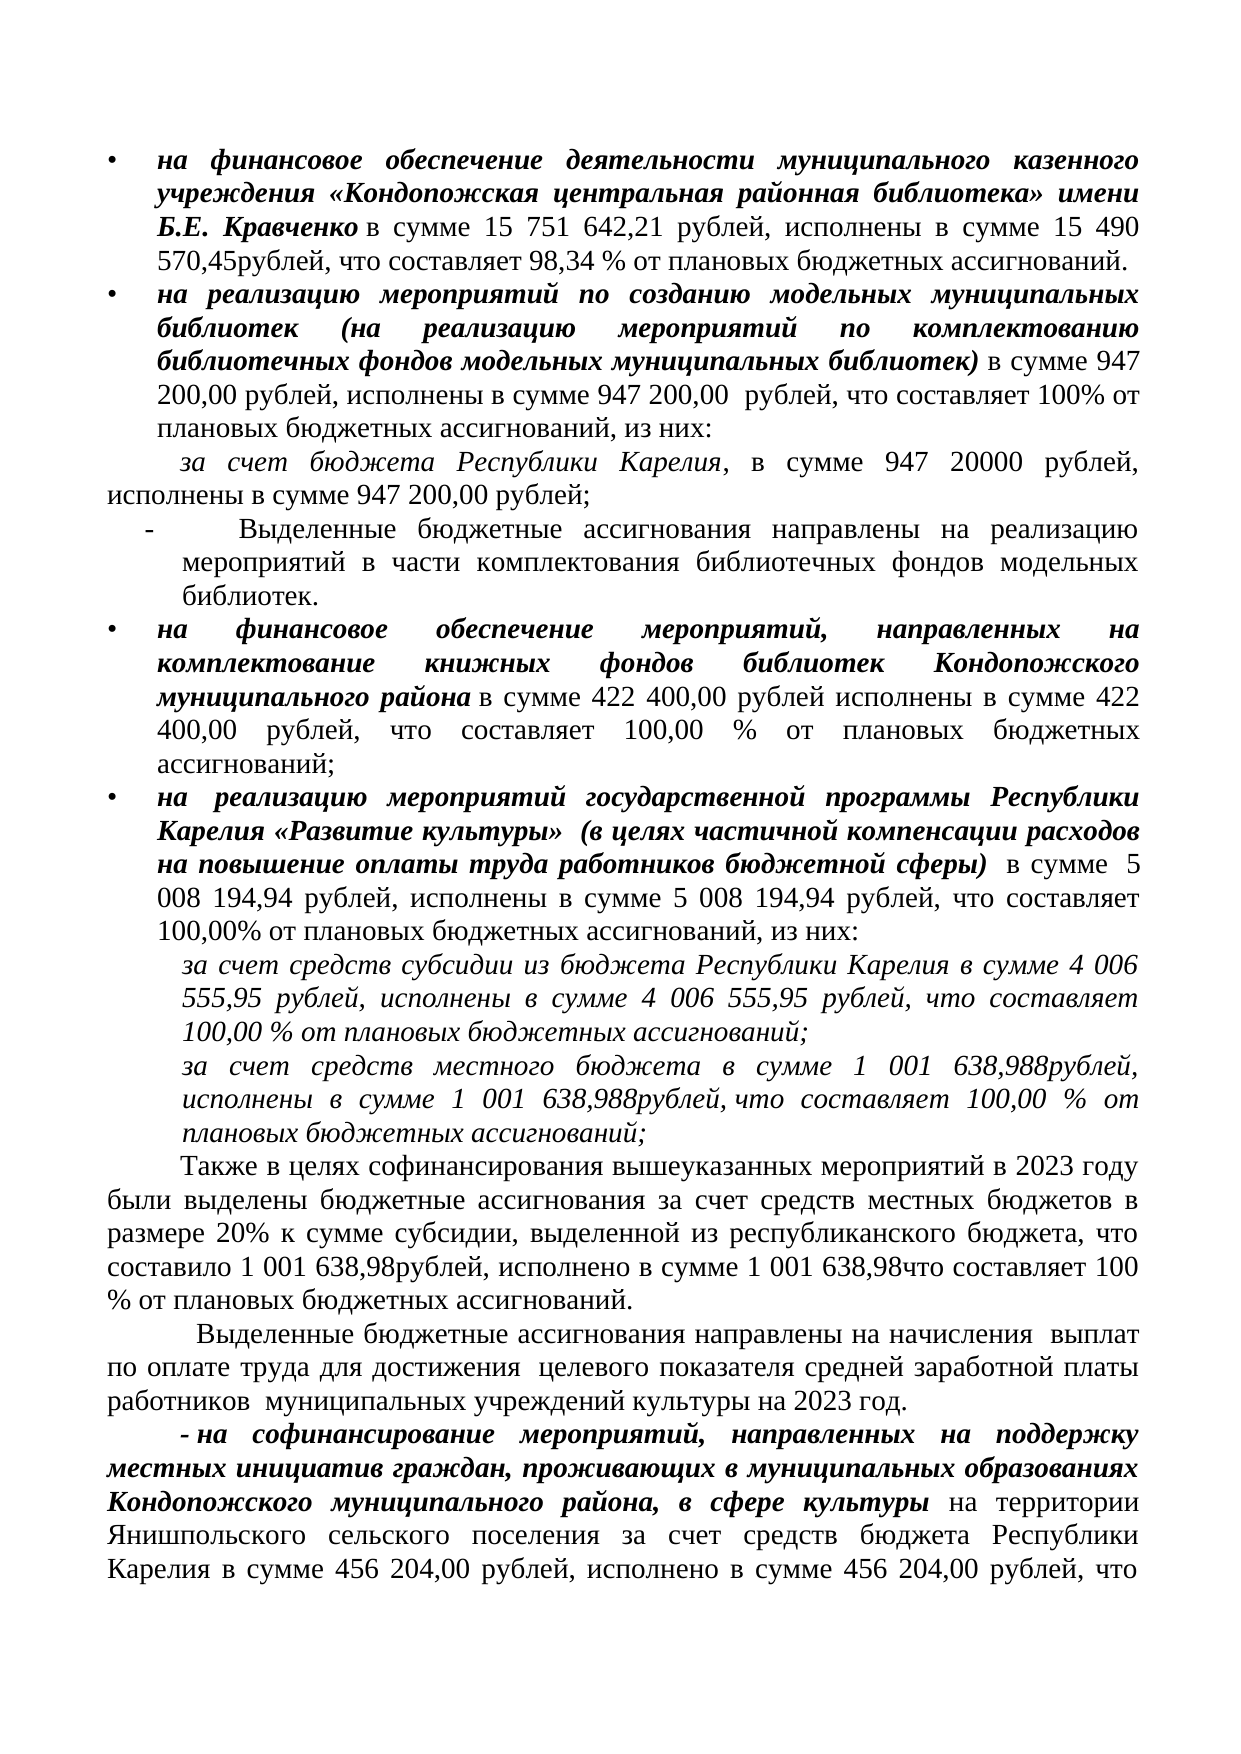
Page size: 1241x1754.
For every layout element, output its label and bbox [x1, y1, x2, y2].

table_cell [107, 142, 1140, 1584]
